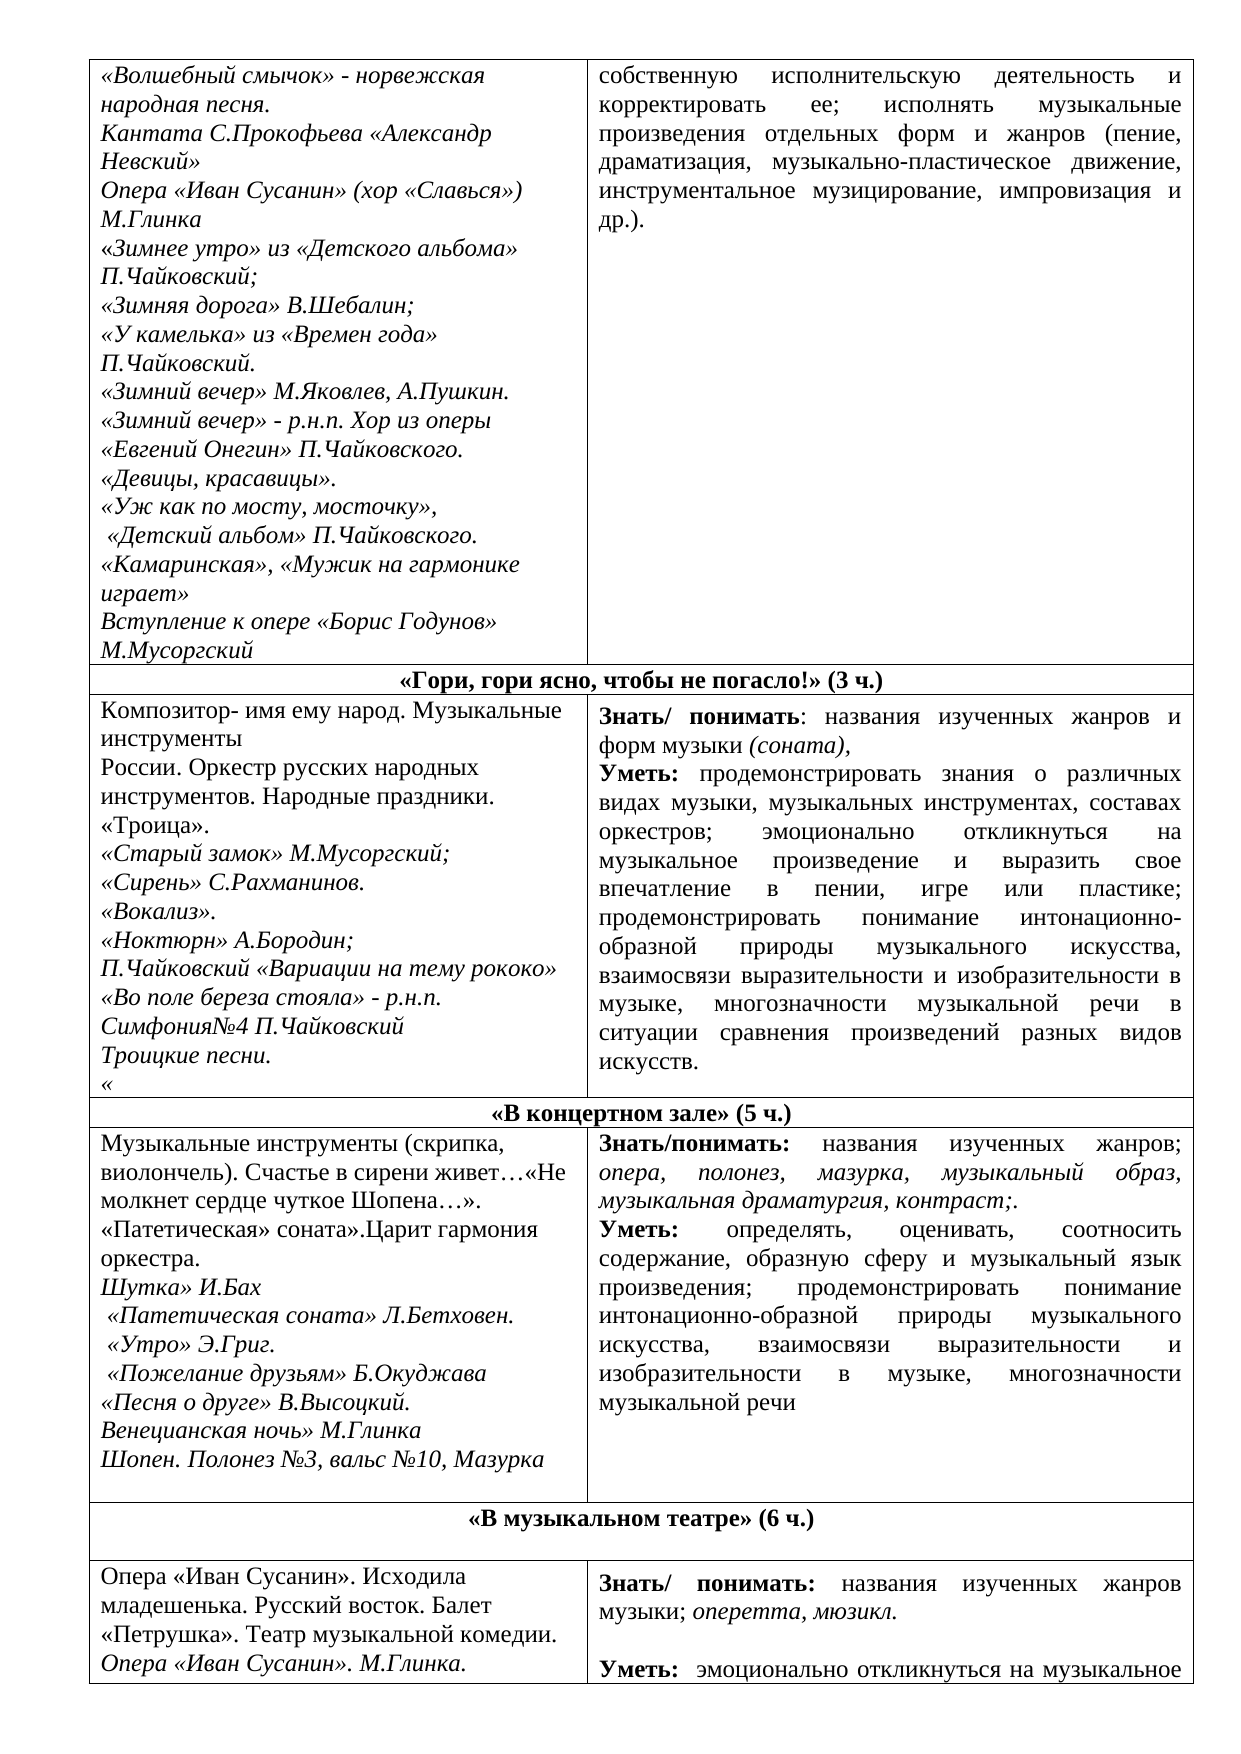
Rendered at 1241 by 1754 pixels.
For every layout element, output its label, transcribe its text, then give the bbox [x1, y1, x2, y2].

table_cell Знать/понимать: названия изученных жанров; опера, полонез, мазурка, музыкальный образ, музыкальная драматургия, контраст;. Уметь: определять, оценивать, соотносить содержание, образную сферу и музыкальный язык произведения; продемонстрировать понимание интонационно-образной природы музыкального искусства, взаимосвязи выразительности и изобразительности в музыке, многозначности музыкальной речи [588, 1128, 1193, 1502]
table_cell «В концертном зале» (5 ч.) [90, 1098, 1193, 1127]
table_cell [90, 60, 587, 664]
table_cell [90, 1561, 587, 1683]
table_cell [588, 1561, 1193, 1683]
table_cell «В музыкальном театре» (6 ч.) [90, 1503, 1193, 1560]
table_cell Знать/ понимать: названия изученных жанров и форм музыки (соната), Уметь: продемонстрировать знания о различных видах музыки, музыкальных инструментах, составах оркестров; эмоционально откликнуться на музыкальное произведение и выразить свое впечатление в пении, игре или пластике; продемонстрировать понимание интонационно-образной природы музыкального искусства, взаимосвязи выразительности и изобразительности в музыке, многозначности музыкальной речи в ситуации сравнения произведений разных видов искусств. [588, 695, 1193, 1097]
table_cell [588, 60, 1193, 664]
table_cell Композитор- имя ему народ. Музыкальные инструменты России. Оркестр русских народных инструментов. Народные праздники. «Троица». «Старый замок» М.Мусоргский; «Сирень» С.Рахманинов. «Вокализ». «Ноктюрн» А.Бородин; П.Чайковский «Вариации на тему рококо» «Во поле береза стояла» - р.н.п. Симфония№4 П.Чайковский Троицкие песни. « [90, 695, 587, 1097]
table_cell «Гори, гори ясно, чтобы не погасло!» (3 ч.) [90, 665, 1193, 694]
table_cell Музыкальные инструменты (скрипка, виолончель). Счастье в сирени живет…«Не молкнет сердце чуткое Шопена…». «Патетическая» соната».Царит гармония оркестра. Шутка» И.Бах «Патетическая соната» Л.Бетховен. «Утро» Э.Григ. «Пожелание друзьям» Б.Окуджава «Песня о друге» В.Высоцкий. Венецианская ночь» М.Глинка Шопен. Полонез №3, вальс №10, Мазурка [90, 1128, 587, 1502]
